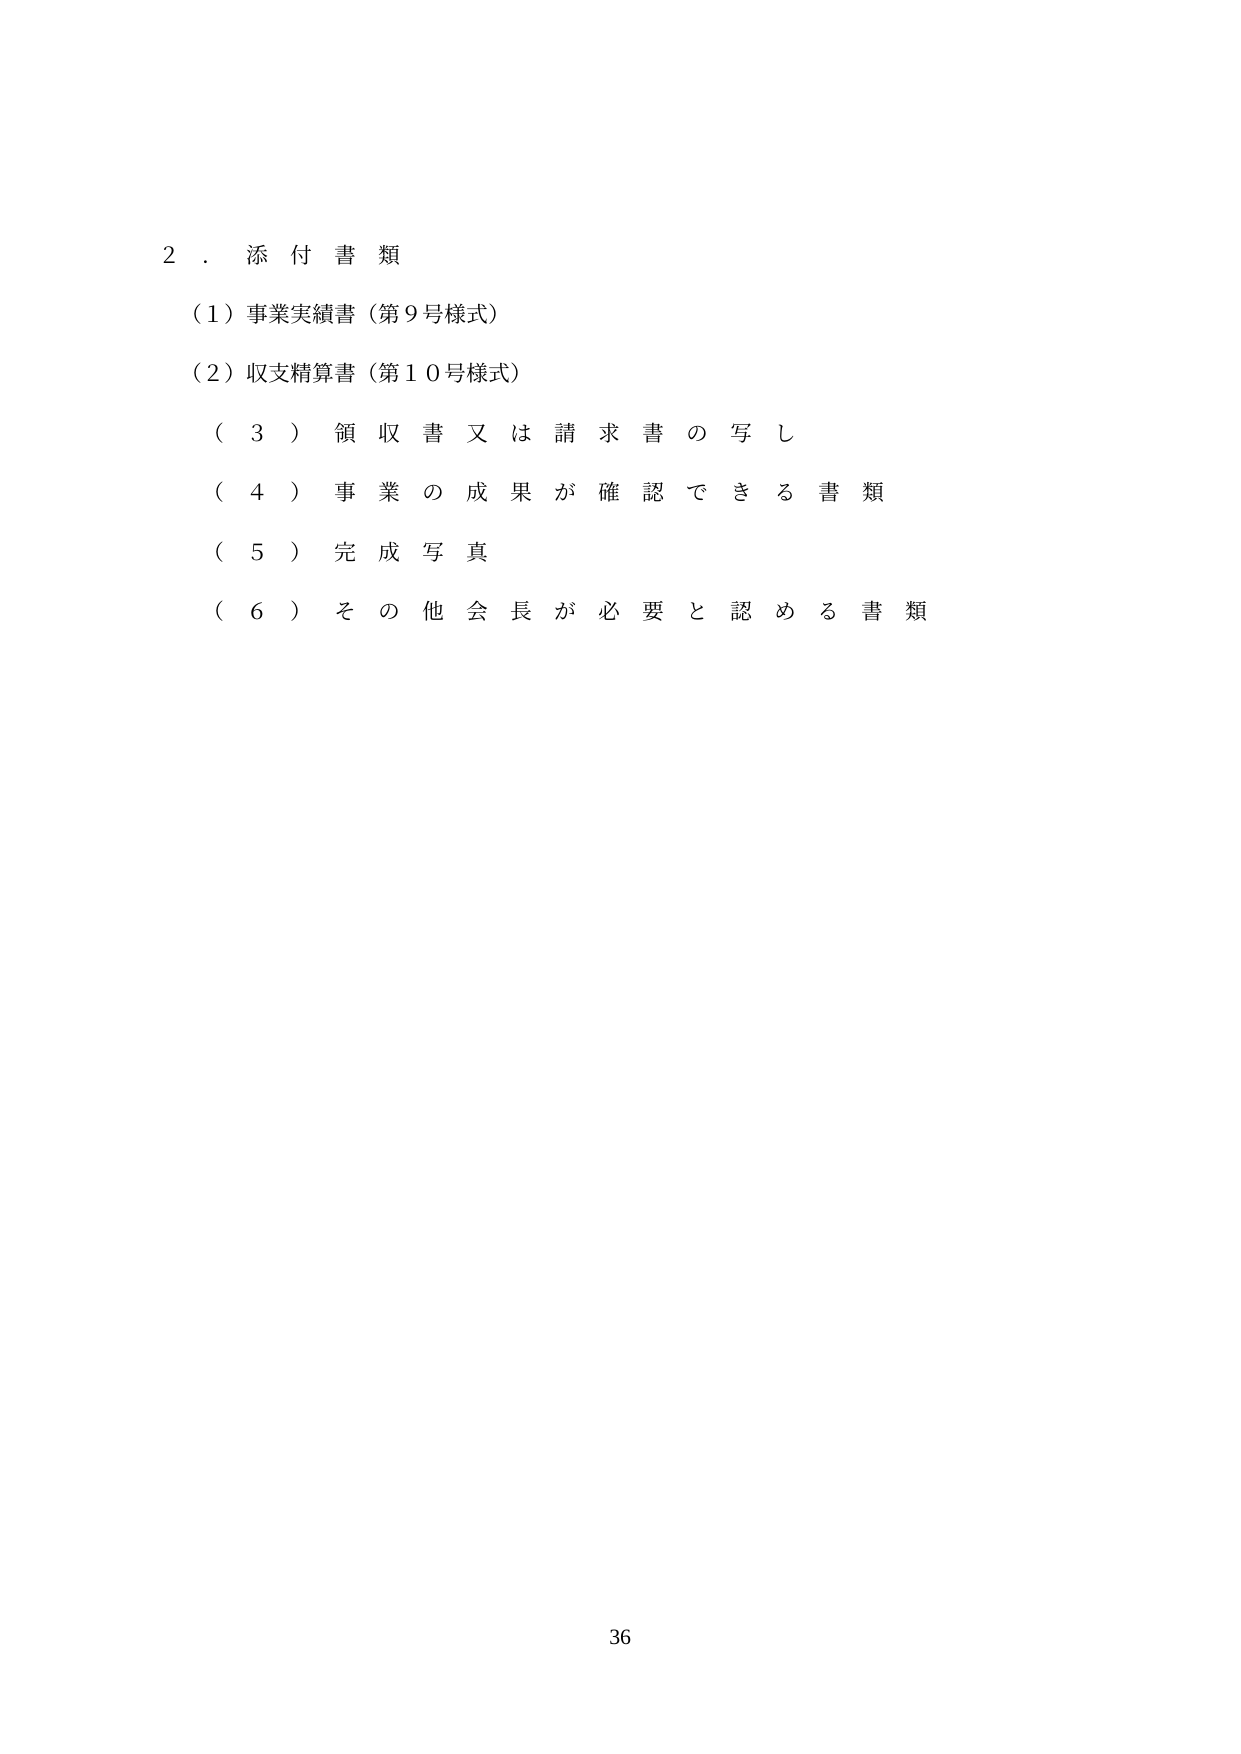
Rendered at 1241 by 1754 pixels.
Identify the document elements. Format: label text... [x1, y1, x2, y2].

text （５）完成写真 [158, 521, 1082, 580]
text （４）事業の成果が確認できる書類 [158, 461, 1082, 521]
text （２）収支精算書（第１０号様式） [158, 343, 1082, 402]
text （１）事業実績書（第９号様式） [158, 283, 1082, 343]
text （３）領収書又は請求書の写し [158, 402, 1082, 461]
text （６）その他会長が必要と認める書類 [158, 580, 1082, 639]
text ２．添付書類 [158, 224, 1082, 283]
